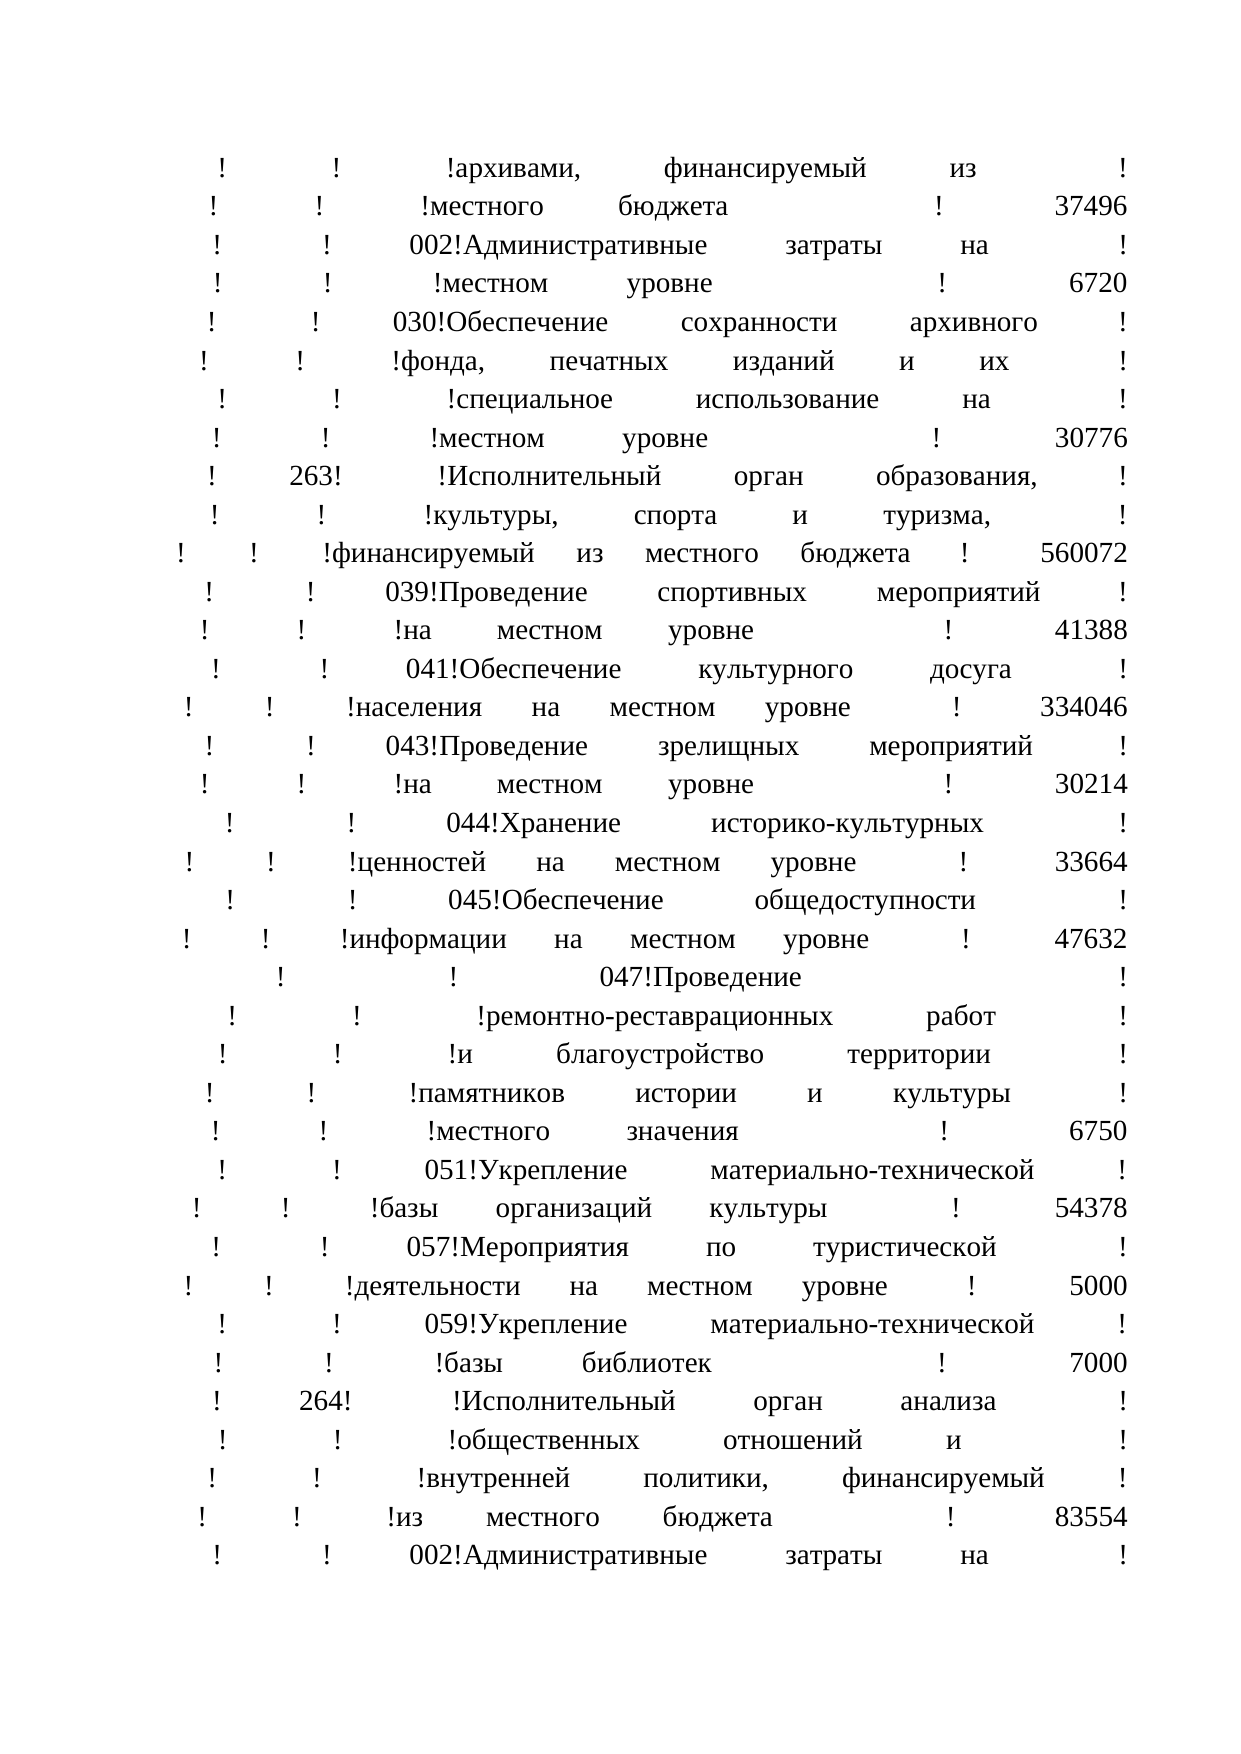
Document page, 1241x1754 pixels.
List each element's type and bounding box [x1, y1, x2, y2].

text [112, 150, 1128, 1571]
